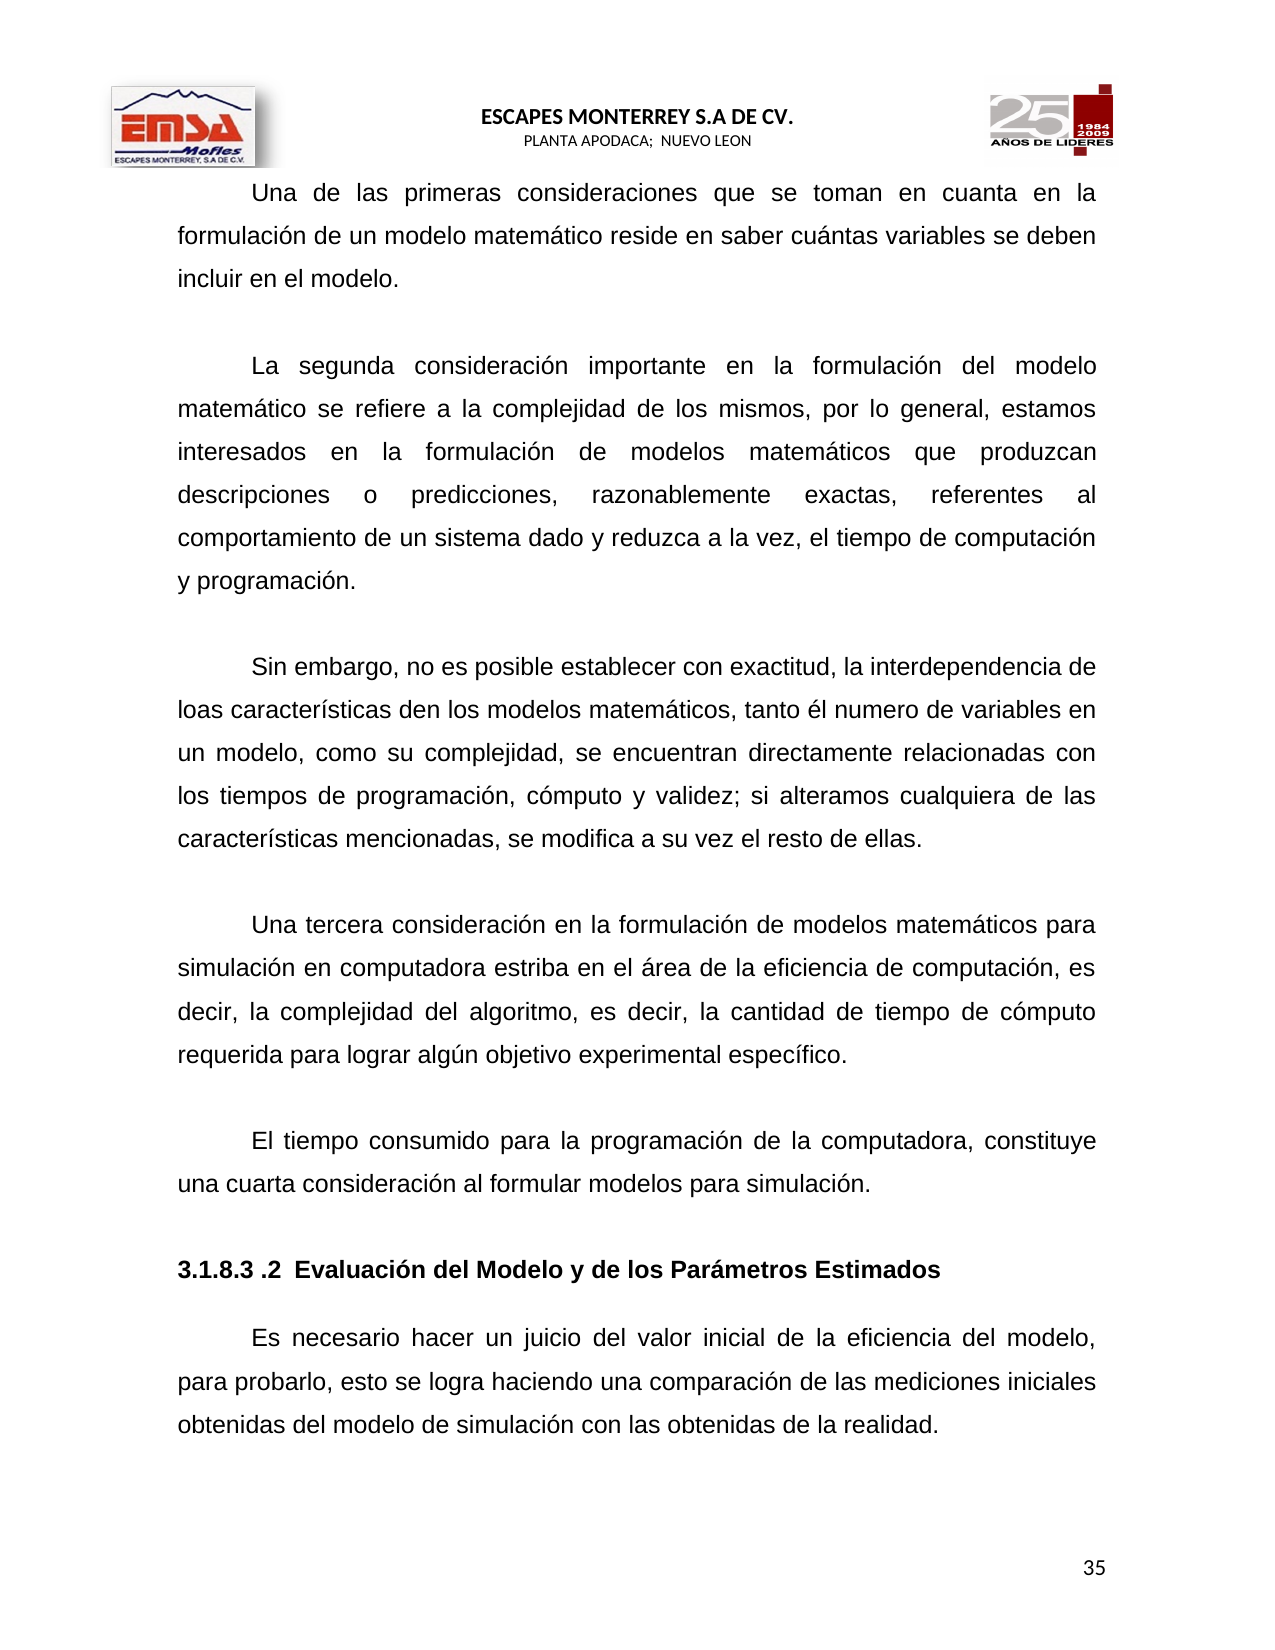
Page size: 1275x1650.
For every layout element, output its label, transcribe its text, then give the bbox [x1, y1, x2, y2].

text Una tercera consideración en la formulación de modelos matemáticos para simulación en computadora estriba en el área de la eficiencia de computación, es decir, la complejidad del algoritmo, es decir, la cantidad de tiempo de cómputo requerida para lograr algún objetivo experimental específico. [177, 910, 1098, 1068]
picture [984, 75, 1119, 168]
text Una de las primeras consideraciones que se toman en cuanta en la formulación de un modelo matemático reside en saber cuántas variables se deben incluir en el modelo. [177, 178, 1098, 293]
picture [98, 75, 286, 168]
text Es necesario hacer un juicio del valor inicial de la eficiencia del modelo, para probarlo, esto se logra haciendo una comparación de las mediciones iniciales obtenidas del modelo de simulación con las obtenidas de la realidad. [177, 1323, 1098, 1438]
text La segunda consideración importante en la formulación del modelo matemático se refiere a la complejidad de los mismos, por lo general, estamos interesados en la formulación de modelos matemáticos que produzcan descripciones o predicciones, razonablemente exactas, referentes al comportamiento de un sistema dado y reduzca a la vez, el tiempo de computación y programación. [177, 351, 1098, 595]
text El tiempo consumido para la programación de la computadora, constituye una cuarta consideración al formular modelos para simulación. [177, 1126, 1098, 1198]
text 3.1.8.3 .2 Evaluación del Modelo y de los Parámetros Estimados [177, 1255, 1098, 1284]
text Sin embargo, no es posible establecer con exactitud, la interdependencia de loas características den los modelos matemáticos, tanto él numero de variables en un modelo, como su complejidad, se encuentran directamente relacionadas con los tiempos de programación, cómputo y validez; si alteramos cualquiera de las características mencionadas, se modifica a su vez el resto de ellas. [177, 651, 1098, 853]
